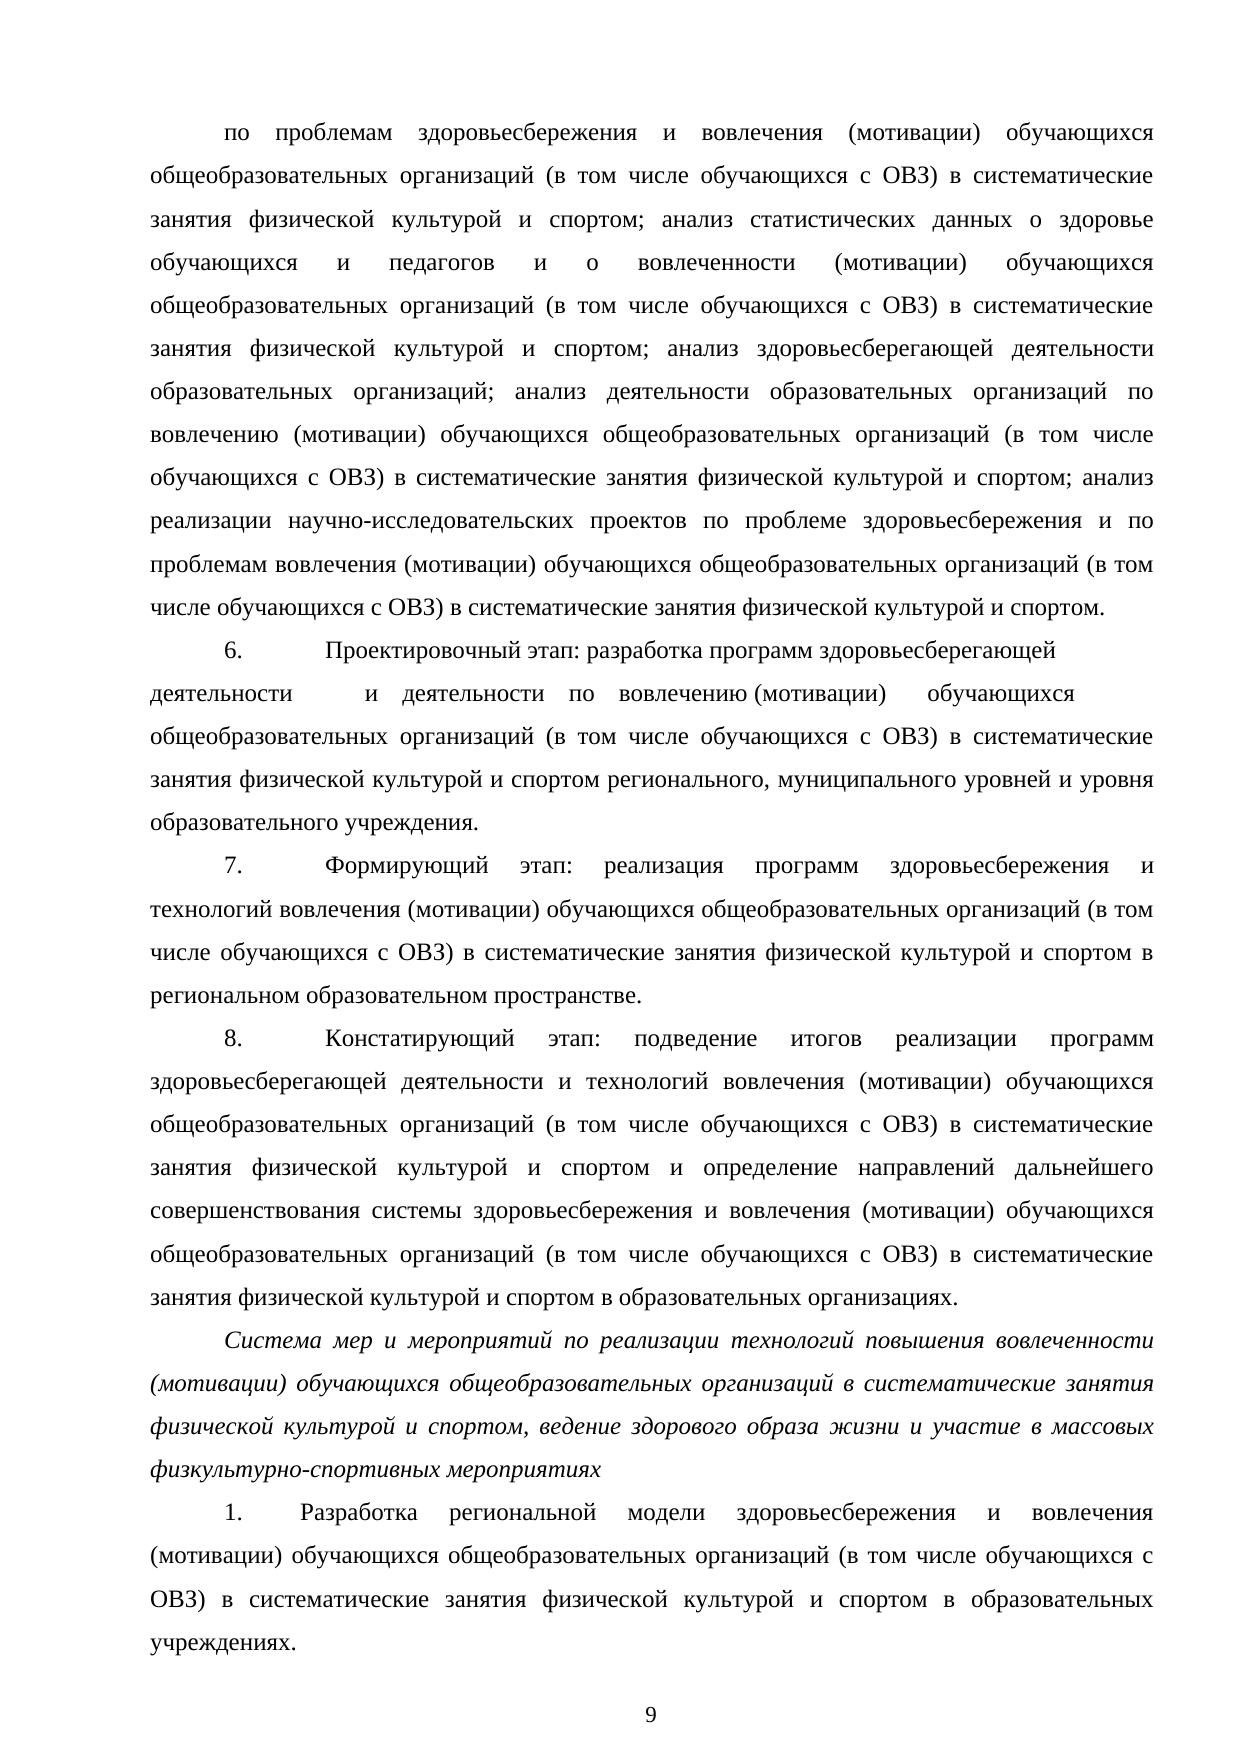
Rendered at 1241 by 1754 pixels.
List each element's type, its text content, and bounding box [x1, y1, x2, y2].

text деятельности и деятельности по вовлечению (мотивации) обучающихся общеобразовательных организаций (в том числе обучающихся с ОВЗ) в систематические занятия физической культурой и спортом регионального, муниципального уровней и уровня образовательного учреждения. [150, 678, 1155, 836]
list Констатирующий этап: подведение итогов реализации программ здоровьесберегающей деятельности и технологий вовлечения (мотивации) обучающихся общеобразовательных организаций (в том числе обучающихся с ОВЗ) в систематические занятия физической культурой и спортом и определение направлений дальнейшего совершенствования системы здоровьесбережения и вовлечения (мотивации) обучающихся общеобразовательных организаций (в том числе обучающихся с ОВЗ) в систематические занятия физической культурой и спортом в образовательных организациях. [150, 1023, 1155, 1311]
list Проектировочный этап: разработка программ здоровьесберегающей [150, 635, 1155, 664]
list Формирующий этап: реализация программ здоровьесбережения и технологий вовлечения (мотивации) обучающихся общеобразовательных организаций (в том числе обучающихся с ОВЗ) в систематические занятия физической культурой и спортом в региональном образовательном пространстве. [150, 851, 1155, 1009]
list Разработка региональной модели здоровьесбережения и вовлечения (мотивации) обучающихся общеобразовательных организаций (в том числе обучающихся с ОВЗ) в систематические занятия физической культурой и спортом в образовательных учреждениях. [150, 1497, 1155, 1656]
text Система мер и мероприятий по реализации технологий повышения вовлеченности (мотивации) обучающихся общеобразовательных организаций в систематические занятия физической культурой и спортом, ведение здорового образа жизни и участие в массовых физкультурно-спортивных мероприятиях [150, 1325, 1155, 1483]
list по проблемам здоровьесбережения и вовлечения (мотивации) обучающихся общеобразовательных организаций (в том числе обучающихся с ОВЗ) в систематические занятия физической культурой и спортом; анализ статистических данных о здоровье обучающихся и педагогов и о вовлеченности (мотивации) обучающихся общеобразовательных организаций (в том числе обучающихся с ОВЗ) в систематические занятия физической культурой и спортом; анализ здоровьесберегающей деятельности образовательных организаций; анализ деятельности образовательных организаций по вовлечению (мотивации) обучающихся общеобразовательных организаций (в том числе обучающихся с ОВЗ) в систематические занятия физической культурой и спортом; анализ реализации научно-исследовательских проектов по проблеме здоровьесбережения и по проблемам вовлечения (мотивации) обучающихся общеобразовательных организаций (в том числе обучающихся с ОВЗ) в систематические занятия физической культурой и спортом. [150, 117, 1155, 621]
